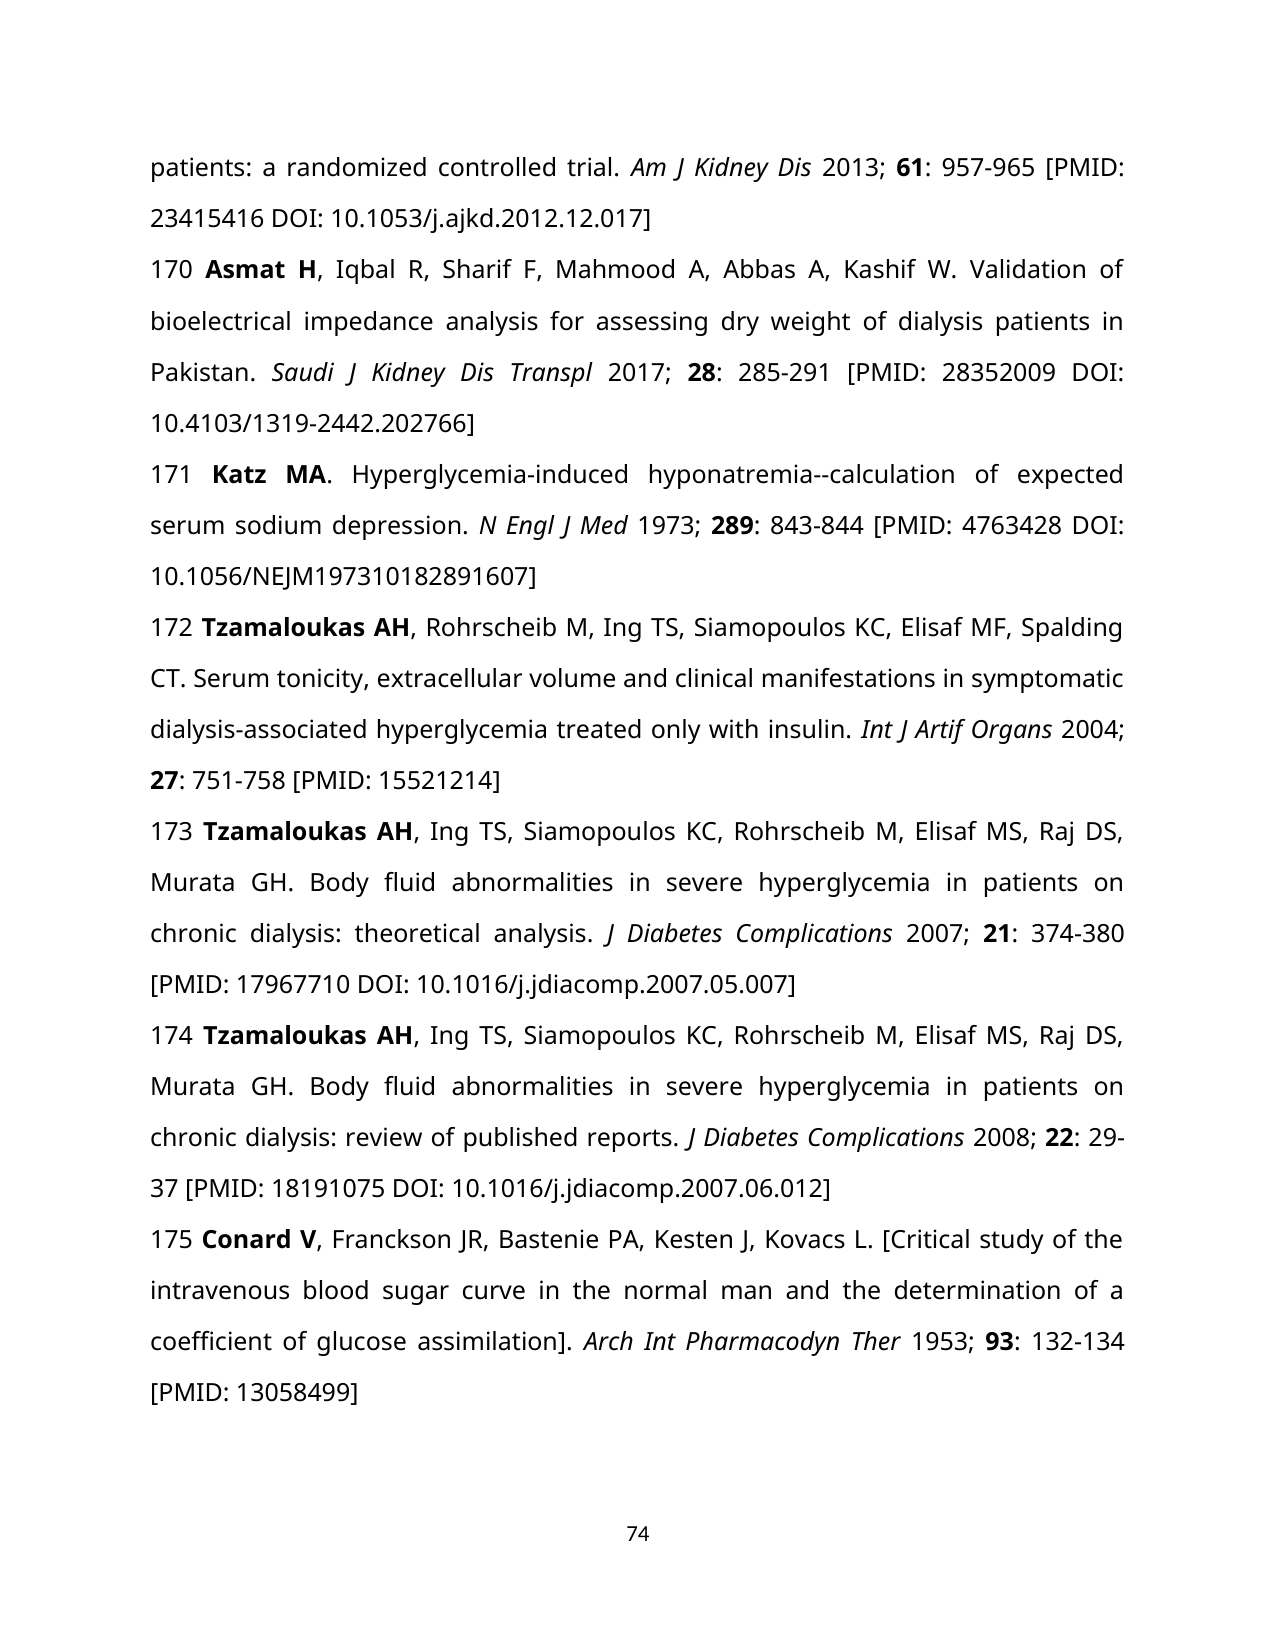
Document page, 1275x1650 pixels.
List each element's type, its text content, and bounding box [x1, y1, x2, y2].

text 175 Conard V, Franckson JR, Bastenie PA, Kesten J, Kovacs L. [Critical study of the intravenous blood sugar curve in the normal man and the determination of a coefficient of glucose assimilation]. Arch Int Pharmacodyn Ther 1953; 93: 132-134 [PMID: 13058499] [150, 1222, 1125, 1409]
text 173 Tzamaloukas AH, Ing TS, Siamopoulos KC, Rohrscheib M, Elisaf MS, Raj DS, Murata GH. Body fluid abnormalities in severe hyperglycemia in patients on chronic dialysis: theoretical analysis. J Diabetes Complications 2007; 21: 374-380 [PMID: 17967710 DOI: 10.1016/j.jdiacomp.2007.05.007] [150, 813, 1125, 1001]
text 170 Asmat H, Iqbal R, Sharif F, Mahmood A, Abbas A, Kashif W. Validation of bioelectrical impedance analysis for assessing dry weight of dialysis patients in Pakistan. Saudi J Kidney Dis Transpl 2017; 28: 285-291 [PMID: 28352009 DOI: 10.4103/1319-2442.202766] [150, 252, 1125, 439]
text 172 Tzamaloukas AH, Rohrscheib M, Ing TS, Siamopoulos KC, Elisaf MF, Spalding CT. Serum tonicity, extracellular volume and clinical manifestations in symptomatic dialysis-associated hyperglycemia treated only with insulin. Int J Artif Organs 2004; 27: 751-758 [PMID: 15521214] [150, 609, 1125, 797]
text 171 Katz MA. Hyperglycemia-induced hyponatremia--calculation of expected serum sodium depression. N Engl J Med 1973; 289: 843-844 [PMID: 4763428 DOI: 10.1056/NEJM197310182891607] [150, 456, 1125, 592]
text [150, 150, 1125, 235]
text 174 Tzamaloukas AH, Ing TS, Siamopoulos KC, Rohrscheib M, Elisaf MS, Raj DS, Murata GH. Body fluid abnormalities in severe hyperglycemia in patients on chronic dialysis: review of published reports. J Diabetes Complications 2008; 22: 29-37 [PMID: 18191075 DOI: 10.1016/j.jdiacomp.2007.06.012] [150, 1018, 1125, 1205]
